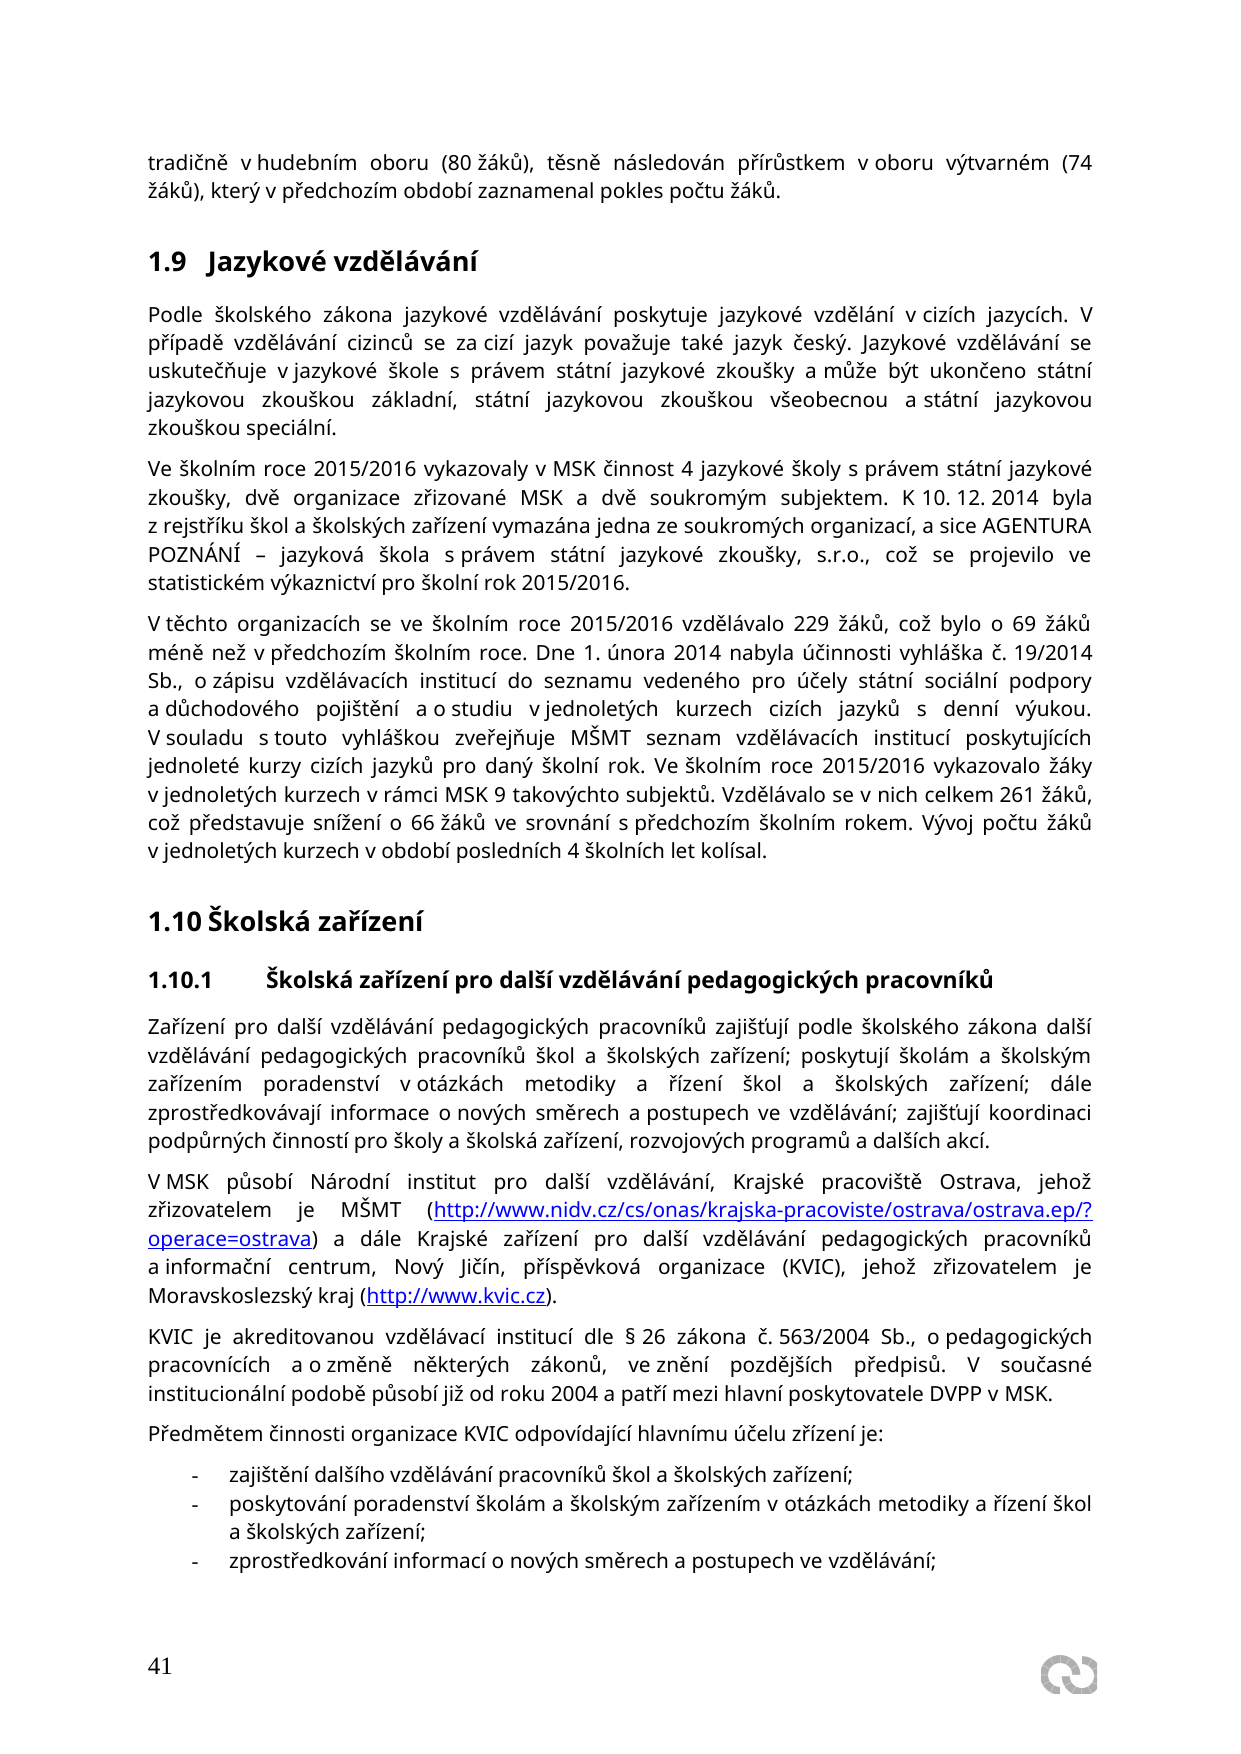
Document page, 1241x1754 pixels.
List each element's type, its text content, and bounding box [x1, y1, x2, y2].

text V těchto organizacích se ve školním roce 2015/2016 vzdělávalo 229 žáků, což bylo o 69 žáků méně než v předchozím školním roce. Dne 1. února 2014 nabyla účinnosti vyhláška č. 19/2014 Sb., o zápisu vzdělávacích institucí do seznamu vedeného pro účely státní sociální podpory a důchodového pojištění a o studiu v jednoletých kurzech cizích jazyků s denní výukou. V souladu s touto vyhláškou zveřejňuje MŠMT seznam vzdělávacích institucí poskytujících jednoleté kurzy cizích jazyků pro daný školní rok. Ve školním roce 2015/2016 vykazovalo žáky v jednoletých kurzech v rámci MSK 9 takovýchto subjektů. Vzdělávalo se v nich celkem 261 žáků, což představuje snížení o 66 žáků ve srovnání s předchozím školním rokem. Vývoj počtu žáků v jednoletých kurzech v období posledních 4 školních let kolísal. [148, 609, 1092, 865]
text V MSK působí Národní institut pro další vzdělávání, Krajské pracoviště Ostrava, jehož zřizovatelem je MŠMT (http://www.nidv.cz/cs/onas/krajska-pracoviste/ostrava/ostrava.ep/?operace=ostrava) a dále Krajské zařízení pro další vzdělávání pedagogických pracovníků a informační centrum, Nový Jičín, příspěvková organizace (KVIC), jehož zřizovatelem je Moravskoslezský kraj (http://www.kvic.cz). [148, 1167, 1092, 1309]
subtitle Školská zařízení [148, 903, 1092, 939]
text Ve školním roce 2015/2016 vykazovaly v MSK činnost 4 jazykové školy s právem státní jazykové zkoušky, dvě organizace zřizované MSK a dvě soukromým subjektem. K 10. 12. 2014 byla z rejstříku škol a školských zařízení vymazána jedna ze soukromých organizací, a sice AGENTURA POZNÁNÍ – jazyková škola s právem státní jazykové zkoušky, s.r.o., což se projevilo ve statistickém výkaznictví pro školní rok 2015/2016. [148, 454, 1092, 597]
subtitle Jazykové vzdělávání [148, 242, 1092, 279]
list zprostředkování informací o nových směrech a postupech ve vzdělávání; [191, 1546, 1092, 1574]
list poskytování poradenství školám a školským zařízením v otázkách metodiky a řízení škol a školských zařízení; [191, 1489, 1092, 1546]
list zajištění dalšího vzdělávání pracovníků škol a školských zařízení; [191, 1461, 1092, 1489]
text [148, 148, 1092, 204]
subtitle Školská zařízení pro další vzdělávání pedagogických pracovníků [148, 964, 1092, 996]
picture [1040, 1655, 1098, 1693]
text Podle školského zákona jazykové vzdělávání poskytuje jazykové vzdělání v cizích jazycích. V případě vzdělávání cizinců se za cizí jazyk považuje také jazyk český. Jazykové vzdělávání se uskutečňuje v jazykové škole s právem státní jazykové zkoušky a může být ukončeno státní jazykovou zkouškou základní, státní jazykovou zkouškou všeobecnou a státní jazykovou zkouškou speciální. [148, 300, 1092, 442]
text KVIC je akreditovanou vzdělávací institucí dle § 26 zákona č. 563/2004 Sb., o pedagogických pracovnících a o změně některých zákonů, ve znění pozdějších předpisů. V současné institucionální podobě působí již od roku 2004 a patří mezi hlavní poskytovatele DVPP v MSK. [148, 1322, 1092, 1407]
text Zařízení pro další vzdělávání pedagogických pracovníků zajišťují podle školského zákona další vzdělávání pedagogických pracovníků škol a školských zařízení; poskytují školám a školským zařízením poradenství v otázkách metodiky a řízení škol a školských zařízení; dále zprostředkovávají informace o nových směrech a postupech ve vzdělávání; zajišťují koordinaci podpůrných činností pro školy a školská zařízení, rozvojových programů a dalších akcí. [148, 1012, 1092, 1154]
text Předmětem činnosti organizace KVIC odpovídající hlavnímu účelu zřízení je: [148, 1419, 1092, 1448]
